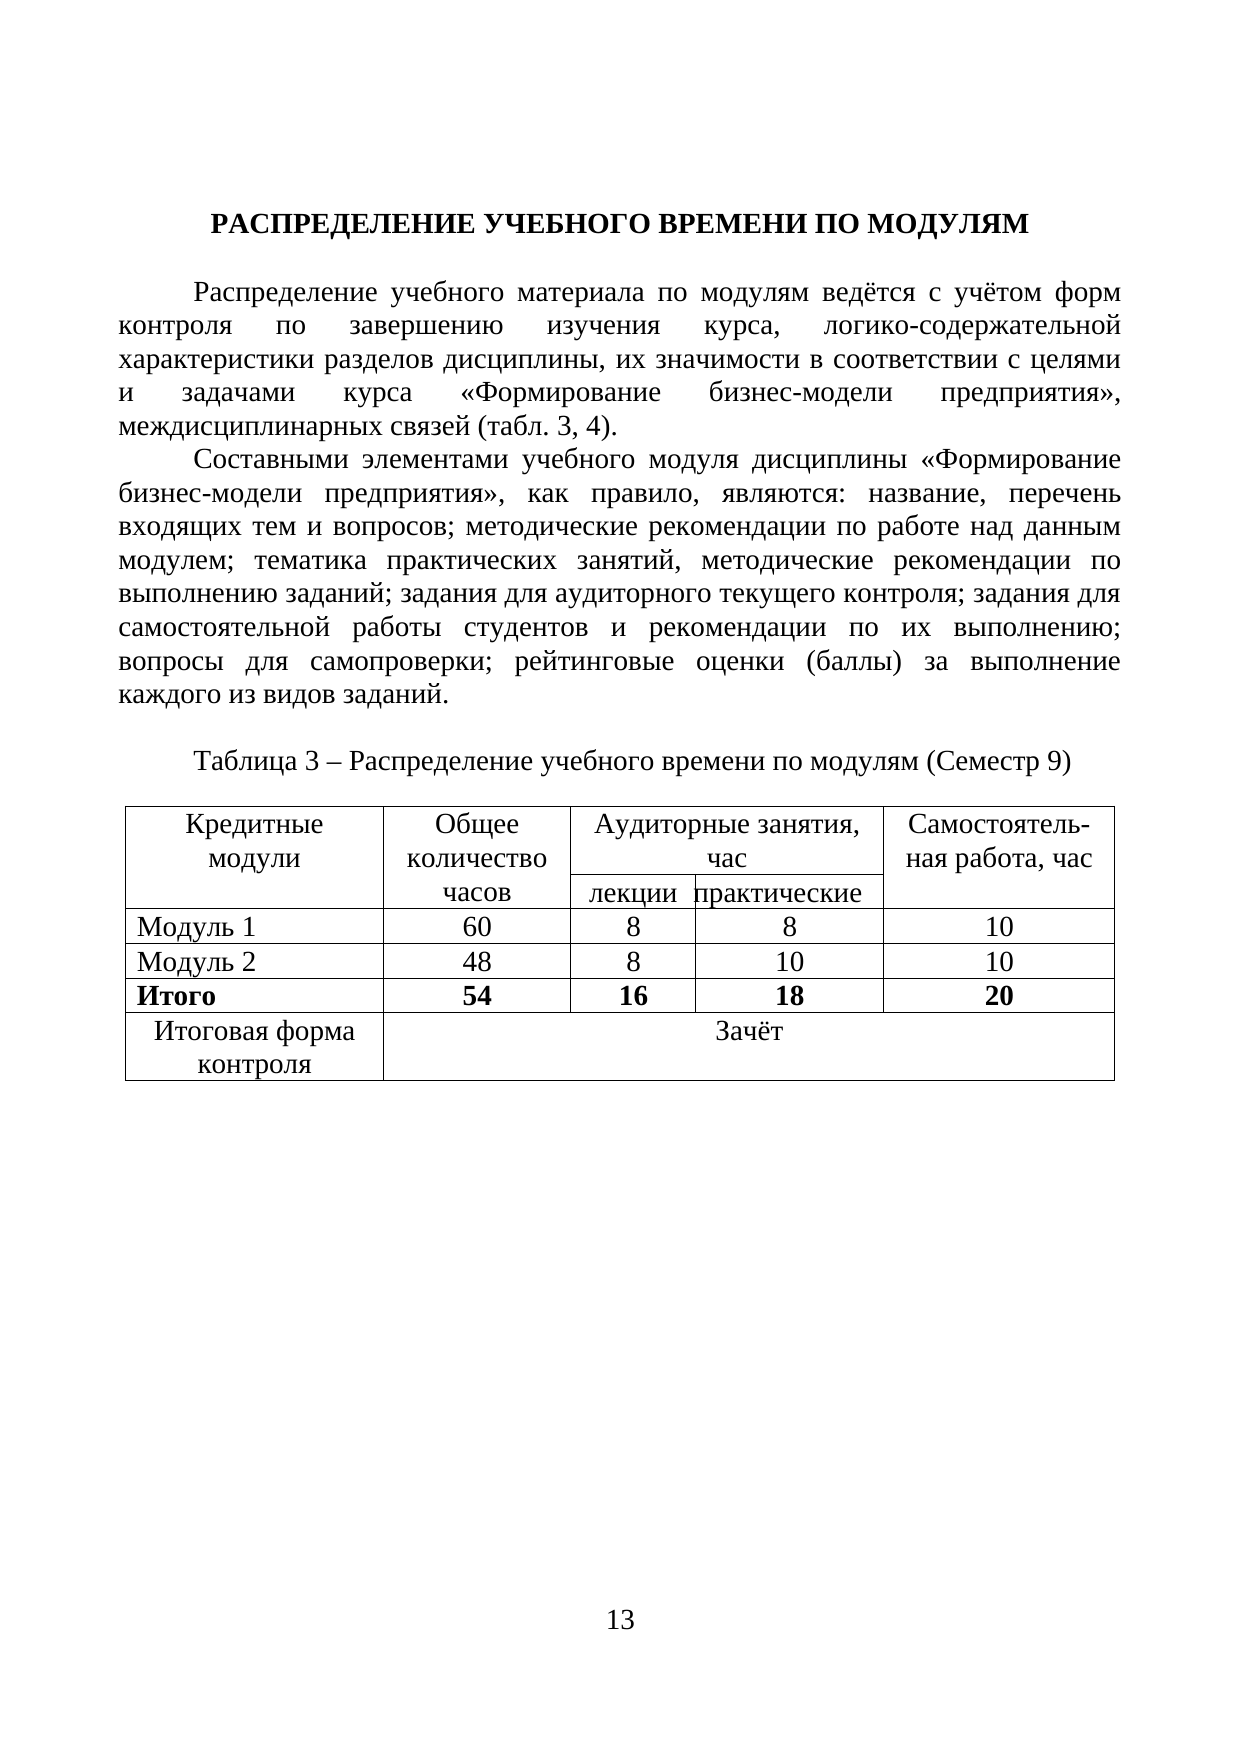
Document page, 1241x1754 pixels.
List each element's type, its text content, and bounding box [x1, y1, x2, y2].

text Таблица 3 – Распределение учебного времени по модулям (Семестр 9) [118, 743, 1122, 777]
table_cell 16 [571, 979, 695, 1012]
table_header Самостоятель-ная работа, час [884, 807, 1114, 908]
table_cell 20 [884, 979, 1114, 1012]
table_cell 10 [696, 944, 883, 977]
text Распределение учебного материала по модулям ведётся с учётом форм контроля по завершению изучения курса, логико-содержательной характеристики разделов дисциплины, их значимости в соответствии с целями и задачами курса «Формирование бизнес-модели предприятия», междисциплинарных связей (табл. 3, 4). [118, 274, 1122, 441]
text Составными элементами учебного модуля дисциплины «Формирование бизнес-модели предприятия», как правило, являются: название, перечень входящих тем и вопросов; методические рекомендации по работе над данным модулем; тематика практических занятий, методические рекомендации по выполнению заданий; задания для аудиторного текущего контроля; задания для самостоятельной работы студентов и рекомендации по их выполнению; вопросы для самопроверки; рейтинговые оценки (баллы) за выполнение каждого из видов заданий. [118, 441, 1122, 710]
table_cell Модуль 2 [126, 944, 383, 977]
table_cell 48 [384, 944, 570, 977]
table_cell Модуль 1 [126, 909, 383, 943]
table_cell Итоговая форма контроля [126, 1013, 383, 1080]
table_cell 8 [571, 944, 695, 977]
table_cell лекции [571, 875, 695, 908]
table_cell 10 [884, 944, 1114, 977]
table_header Общее количество часов [384, 807, 570, 908]
table_cell Итого [126, 979, 383, 1012]
table_cell 18 [696, 979, 883, 1012]
table_cell практические [696, 875, 883, 908]
subtitle РАСПРЕДЕЛЕНИЕ УЧЕБНОГО ВРЕМЕНИ ПО МОДУЛЯМ [118, 207, 1122, 240]
table_cell 8 [696, 909, 883, 943]
table_header Аудиторные занятия, час [571, 807, 883, 874]
table_cell 10 [884, 909, 1114, 943]
table_cell Зачёт [384, 1013, 1114, 1080]
table_header Кредитные модули [126, 807, 383, 908]
table_cell 8 [571, 909, 695, 943]
table_cell 54 [384, 979, 570, 1012]
table_cell 60 [384, 909, 570, 943]
